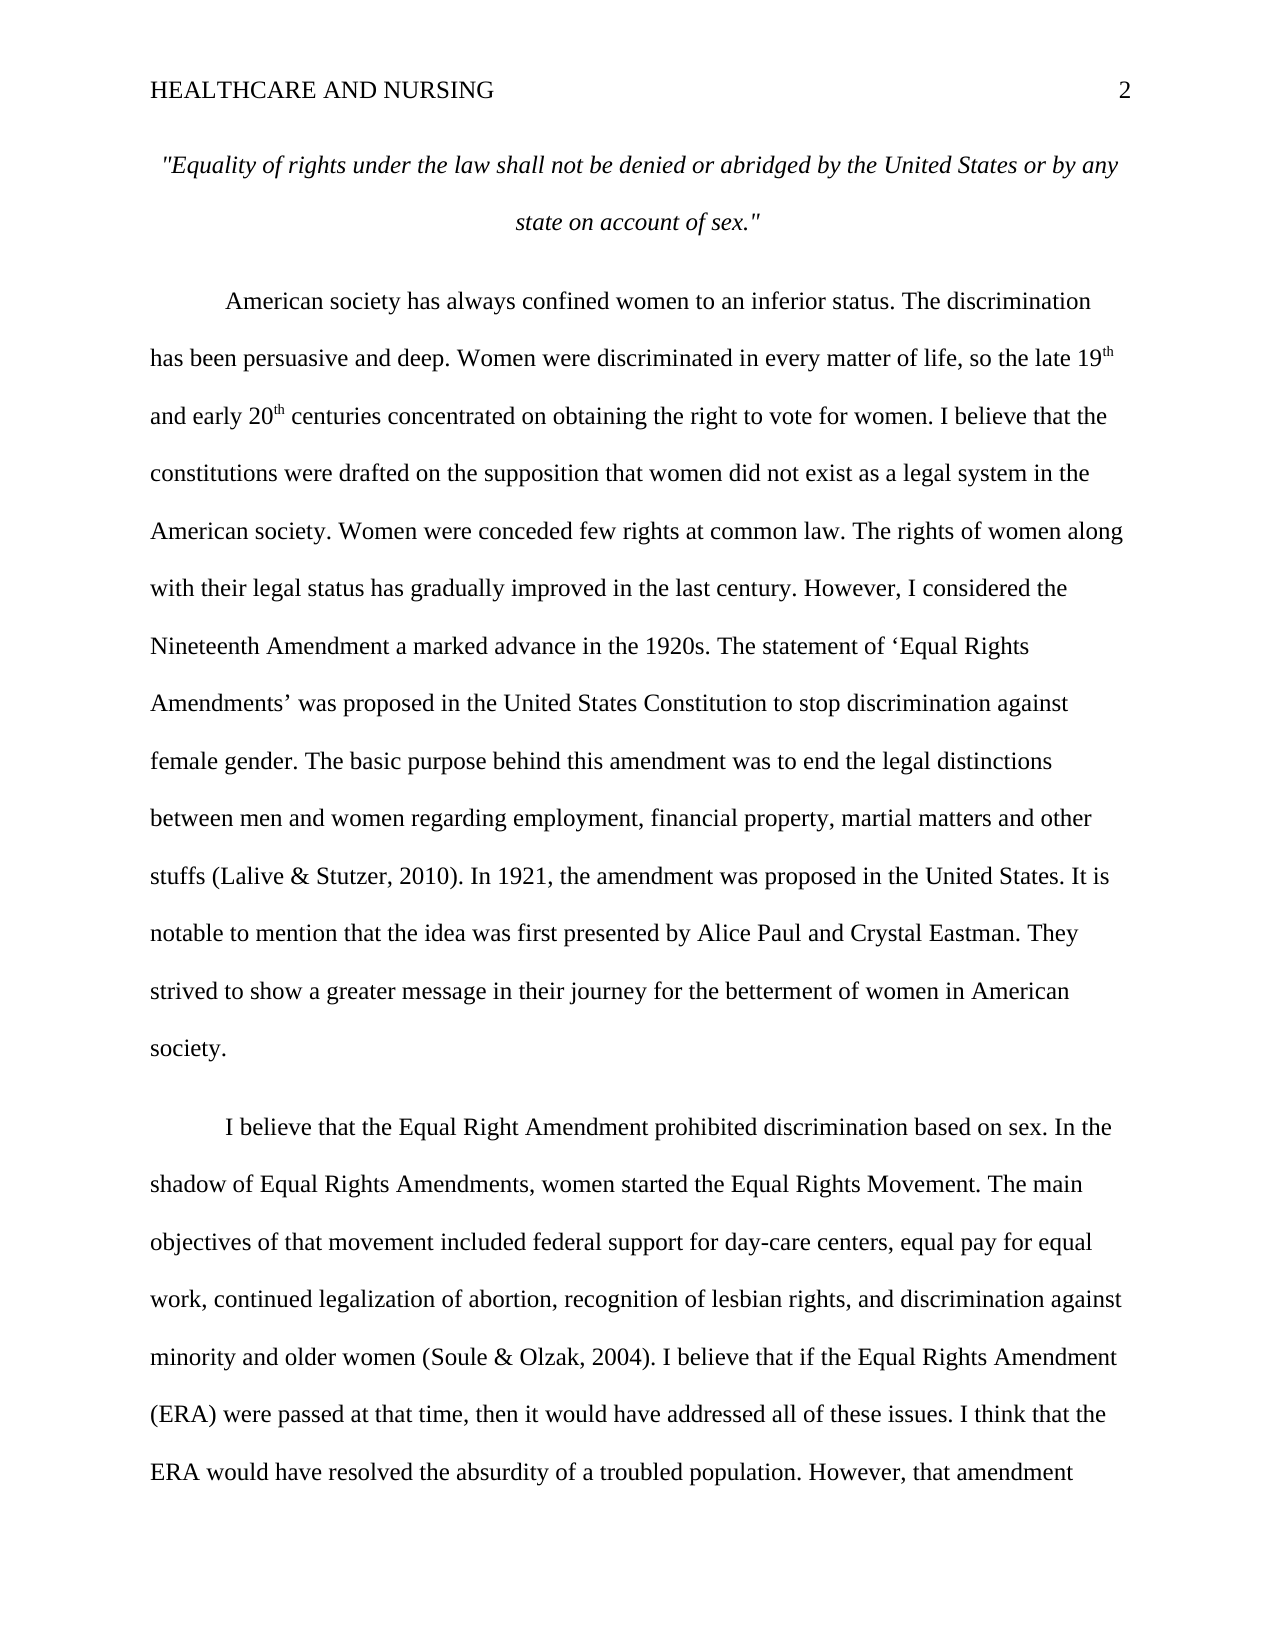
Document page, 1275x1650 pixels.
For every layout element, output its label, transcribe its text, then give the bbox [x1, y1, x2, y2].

text American society has always confined women to an inferior status. The discrimination has been persuasive and deep. Women were discriminated in every matter of life, so the late 19th and early 20th centuries concentrated on obtaining the right to vote for women. I believe that the constitutions were drafted on the supposition that women did not exist as a legal system in the American society. Women were conceded few rights at common law. The rights of women along with their legal status has gradually improved in the last century. However, I considered the Nineteenth Amendment a marked advance in the 1920s. The statement of ‘Equal Rights Amendments’ was proposed in the United States Constitution to stop discrimination against female gender. The basic purpose behind this amendment was to end the legal distinctions between men and women regarding employment, financial property, martial matters and other stuffs (Lalive & Stutzer, 2010). In 1921, the amendment was proposed in the United States. It is notable to mention that the idea was first presented by Alice Paul and Crystal Eastman. They strived to show a greater message in their journey for the betterment of women in American society. [150, 286, 1125, 1062]
text "Equality of rights under the law shall not be denied or abridged by the United States or by any state on account of sex." [150, 150, 1125, 236]
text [150, 1112, 1125, 1485]
